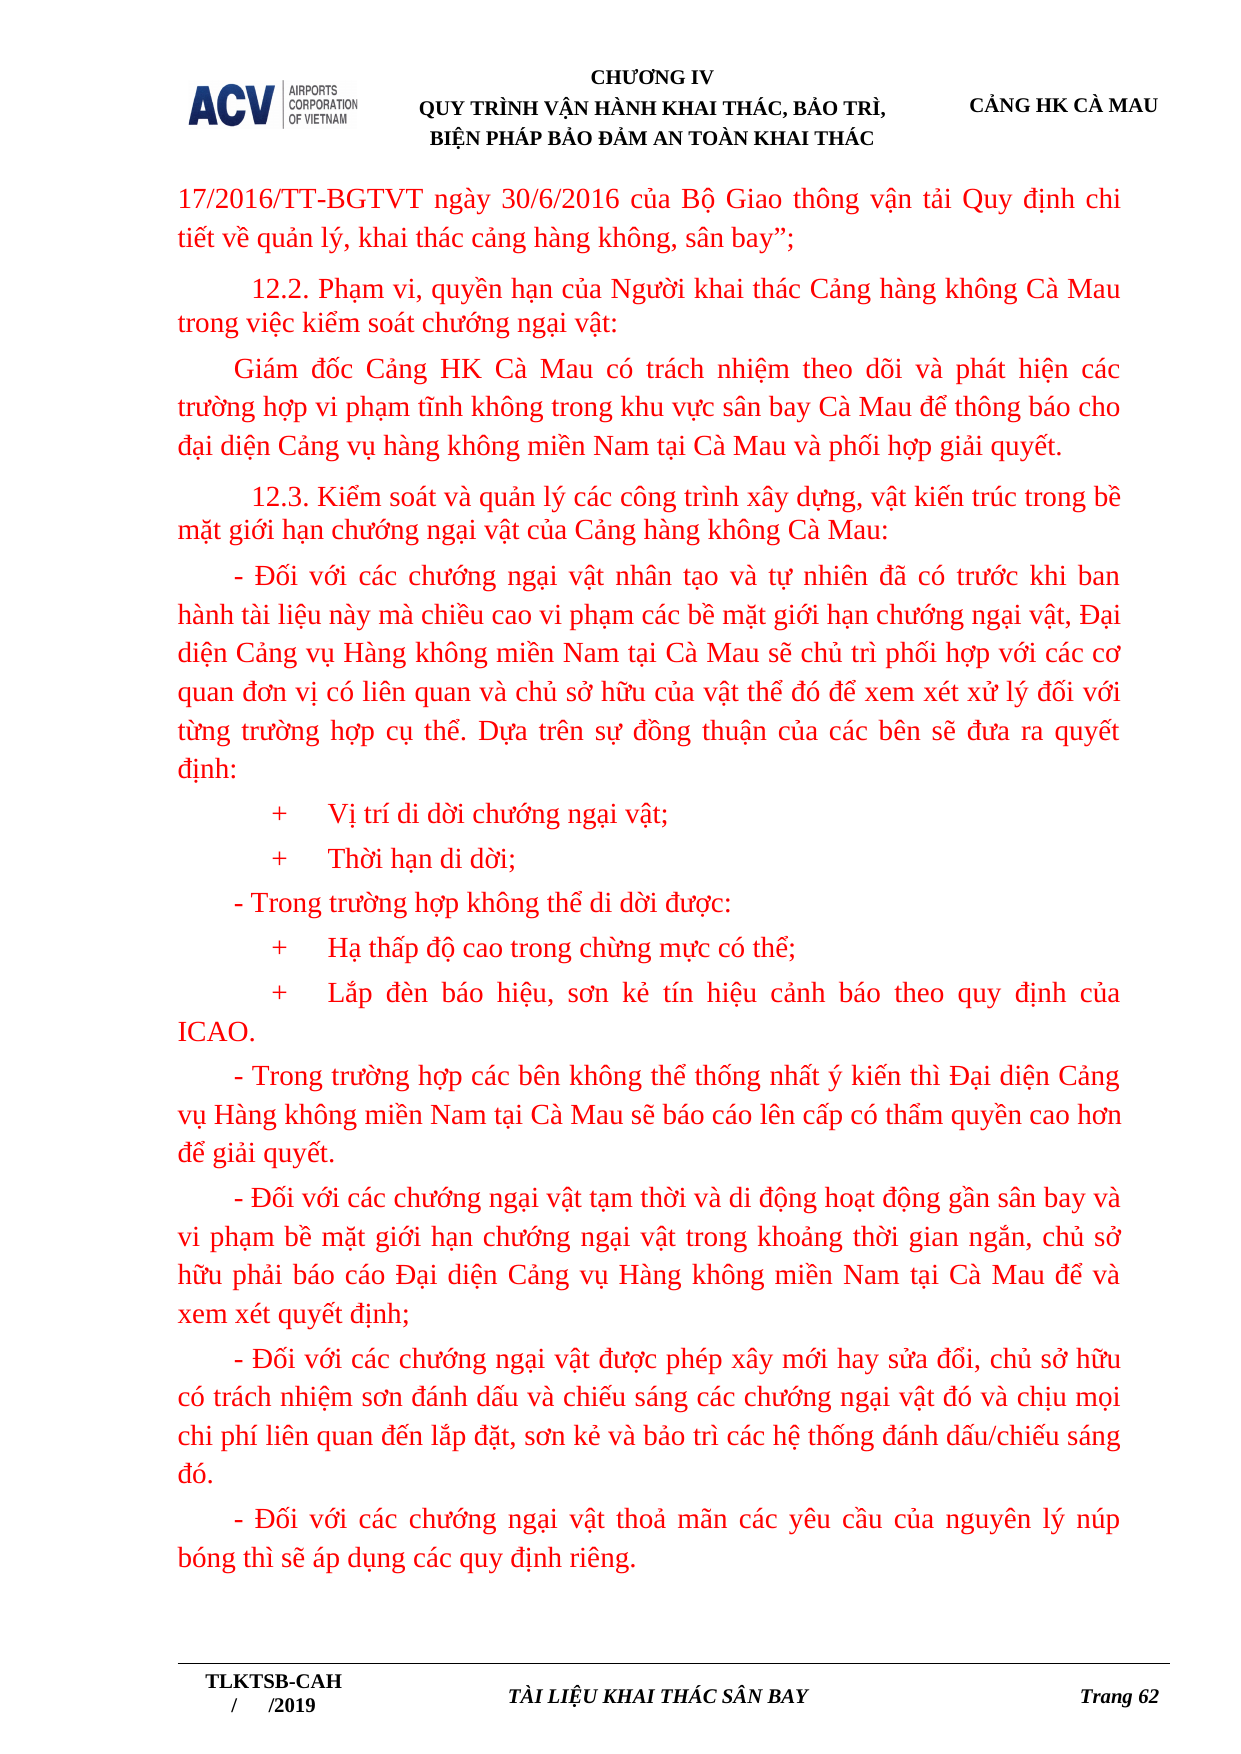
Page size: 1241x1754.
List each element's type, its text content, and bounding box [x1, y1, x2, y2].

text - Đối với các chướng ngại vật tạm thời và di động hoạt động gần sân bay và vi phạm bề mặt giới hạn chướng ngại vật trong khoảng thời gian ngắn, chủ sở hữu phải báo cáo Đại diện Cảng vụ Hàng không miền Nam tại Cà Mau để và xem xét quyết định; [177, 1180, 1122, 1329]
text + Lắp đèn báo hiệu, sơn kẻ tín hiệu cảnh báo theo quy định của ICAO. [177, 975, 1122, 1047]
text - Đối với các chướng ngại vật nhân tạo và tự nhiên đã có trước khi ban hành tài liệu này mà chiều cao vi phạm các bề mặt giới hạn chướng ngại vật, Đại diện Cảng vụ Hàng không miền Nam tại Cà Mau sẽ chủ trì phối hợp với các cơ quan đơn vị có liên quan và chủ sở hữu của vật thể đó để xem xét xử lý đối với từng trường hợp cụ thể. Dựa trên sự đồng thuận của các bên sẽ đưa ra quyết định: [177, 558, 1122, 785]
text + Thời hạn di dời; [177, 841, 1122, 874]
text - Trong trường hợp không thể di dời được: [177, 886, 1122, 919]
text + Vị trí di dời chướng ngại vật; [177, 796, 1122, 829]
text - Trong trường hợp các bên không thể thống nhất ý kiến thì Đại diện Cảng vụ Hàng không miền Nam tại Cà Mau sẽ báo cáo lên cấp có thẩm quyền cao hơn để giải quyết. [177, 1058, 1122, 1169]
text Giám đốc Cảng HK Cà Mau có trách nhiệm theo dõi và phát hiện các trường hợp vi phạm tĩnh không trong khu vực sân bay Cà Mau để thông báo cho đại diện Cảng vụ hàng không miền Nam tại Cà Mau và phối hợp giải quyết. [177, 351, 1122, 461]
text 12.3. Kiểm soát và quản lý các công trình xây dựng, vật kiến trúc trong bề mặt giới hạn chướng ngại vật của Cảng hàng không Cà Mau: [177, 479, 1122, 546]
text - Đối với các chướng ngại vật được phép xây mới hay sửa đổi, chủ sở hữu có trách nhiệm sơn đánh dấu và chiếu sáng các chướng ngại vật đó và chịu mọi chi phí liên quan đến lắp đặt, sơn kẻ và bảo trì các hệ thống đánh dấu/chiếu sáng đó. [177, 1341, 1122, 1490]
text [177, 182, 1122, 254]
text + Hạ thấp độ cao trong chừng mực có thể; [177, 930, 1122, 964]
text 12.2. Phạm vi, quyền hạn của Người khai thác Cảng hàng không Cà Mau trong việc kiểm soát chướng ngại vật: [177, 271, 1122, 338]
picture [188, 80, 358, 129]
text - Đối với các chướng ngại vật thoả mãn các yêu cầu của nguyên lý núp bóng thì sẽ áp dụng các quy định riêng. [177, 1501, 1122, 1573]
